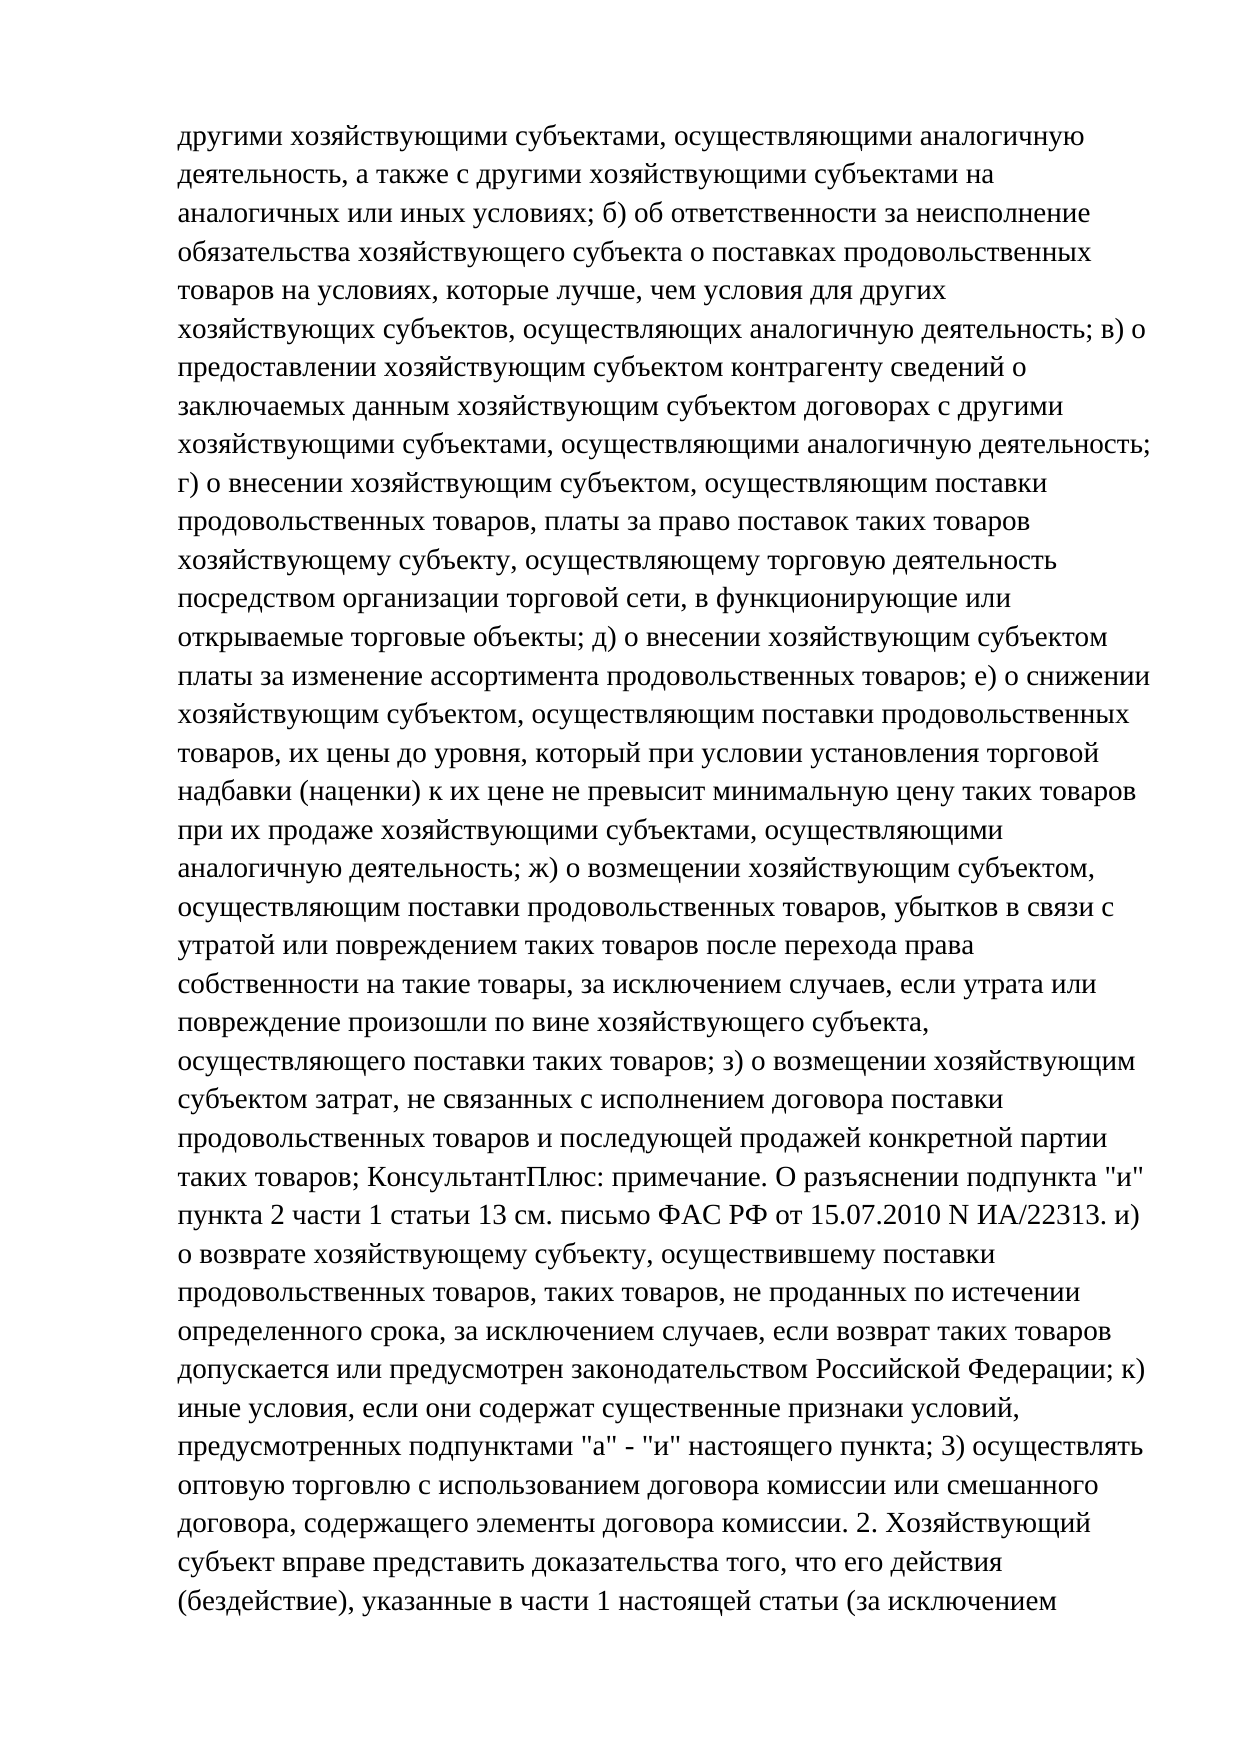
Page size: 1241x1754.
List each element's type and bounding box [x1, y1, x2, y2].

text [177, 118, 1152, 1616]
